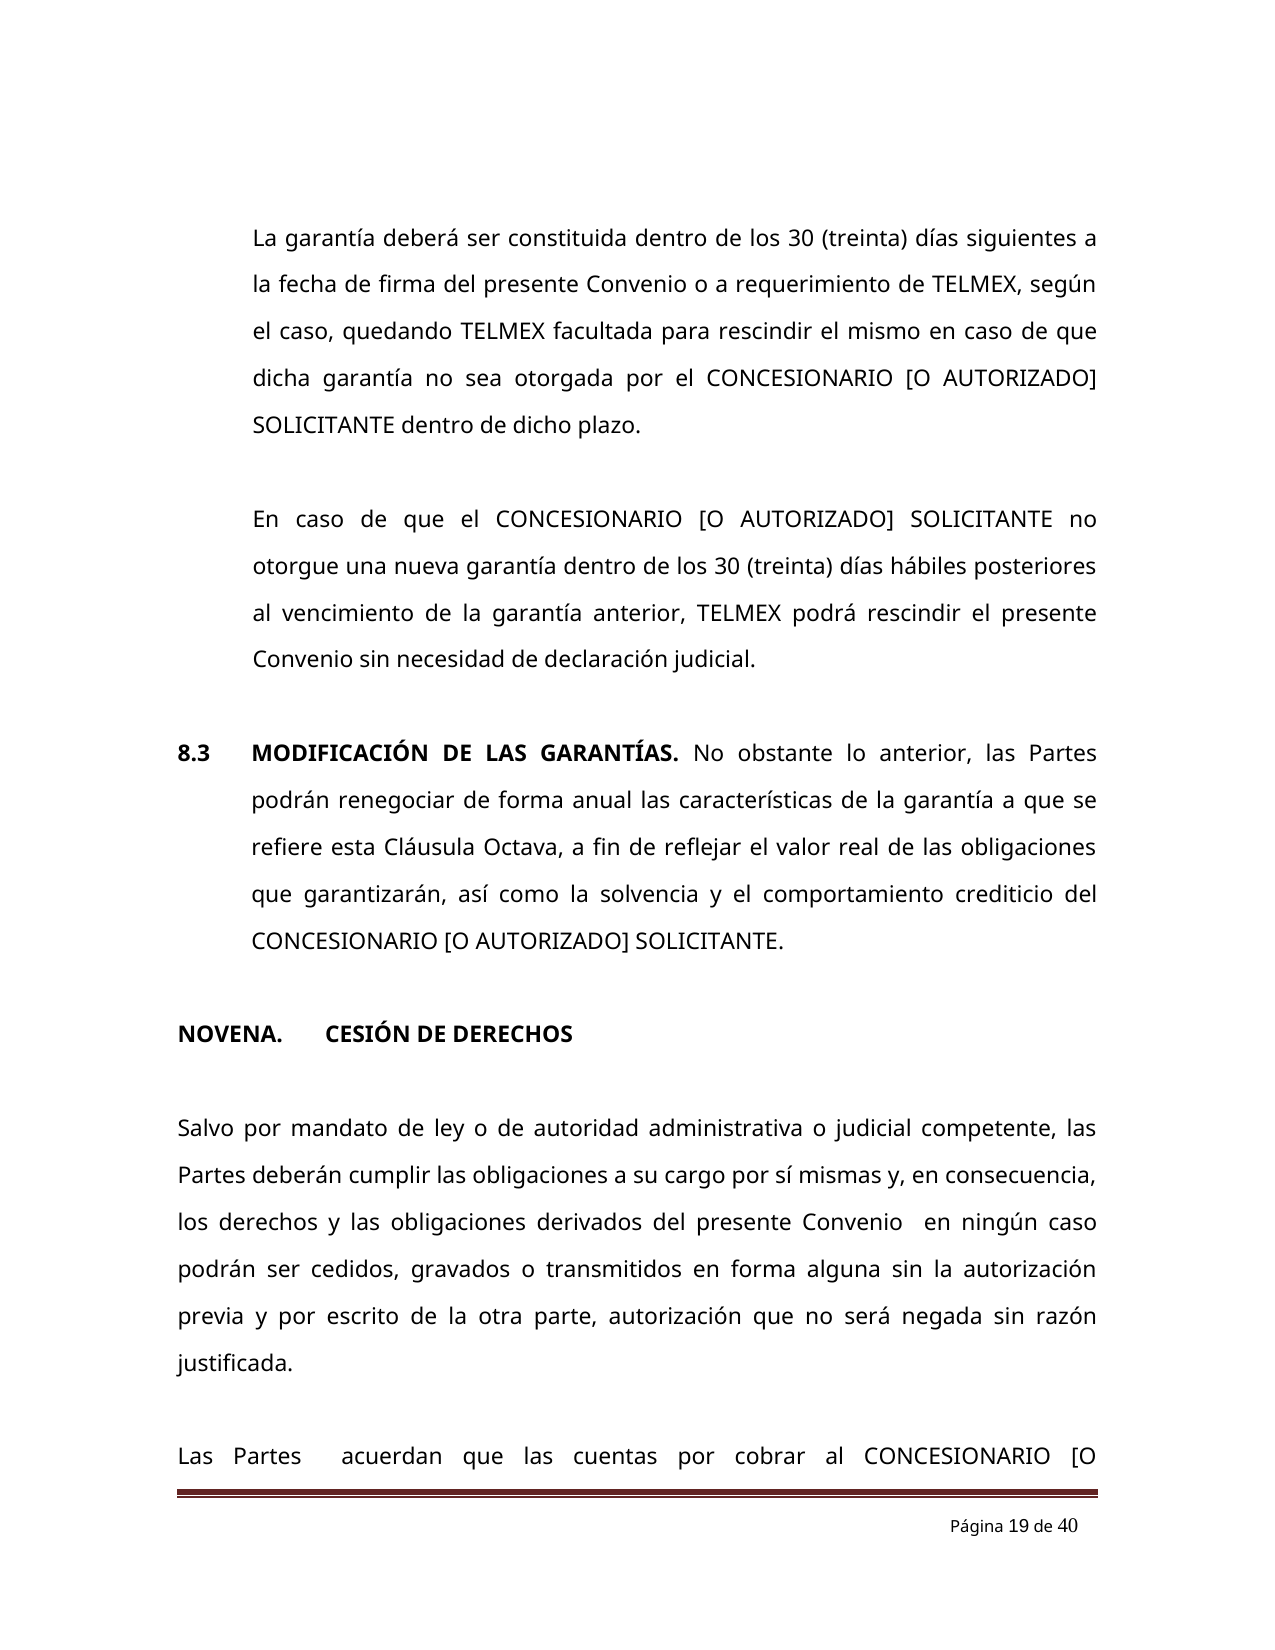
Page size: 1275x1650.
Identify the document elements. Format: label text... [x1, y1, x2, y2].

text Salvo por mandato de ley o de autoridad administrativa o judicial competente, las Partes deberán cumplir las obligaciones a su cargo por sí mismas y, en consecuencia, los derechos y las obligaciones derivados del presente Convenio en ningún caso podrán ser cedidos, gravados o transmitidos en forma alguna sin la autorización previa y por escrito de la otra parte, autorización que no será negada sin razón justificada. [177, 1112, 1098, 1378]
text La garantía deberá ser constituida dentro de los 30 (treinta) días siguientes a la fecha de firma del presente Convenio o a requerimiento de TELMEX, según el caso, quedando TELMEX facultada para rescindir el mismo en caso de que dicha garantía no sea otorgada por el CONCESIONARIO [O AUTORIZADO] SOLICITANTE dentro de dicho plazo. [252, 222, 1098, 440]
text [177, 1440, 1098, 1472]
text NOVENA. CESIÓN DE DERECHOS [177, 1018, 1098, 1050]
text 8.3 MODIFICACIÓN DE LAS GARANTÍAS. No obstante lo anterior, las Partes podrán renegociar de forma anual las características de la garantía a que se refiere esta Cláusula Octava, a fin de reflejar el valor real de las obligaciones que garantizarán, así como la solvencia y el comportamiento crediticio del CONCESIONARIO [O AUTORIZADO] SOLICITANTE. [177, 737, 1098, 956]
text En caso de que el CONCESIONARIO [O AUTORIZADO] SOLICITANTE no otorgue una nueva garantía dentro de los 30 (treinta) días hábiles posteriores al vencimiento de la garantía anterior, TELMEX podrá rescindir el presente Convenio sin necesidad de declaración judicial. [252, 503, 1098, 675]
